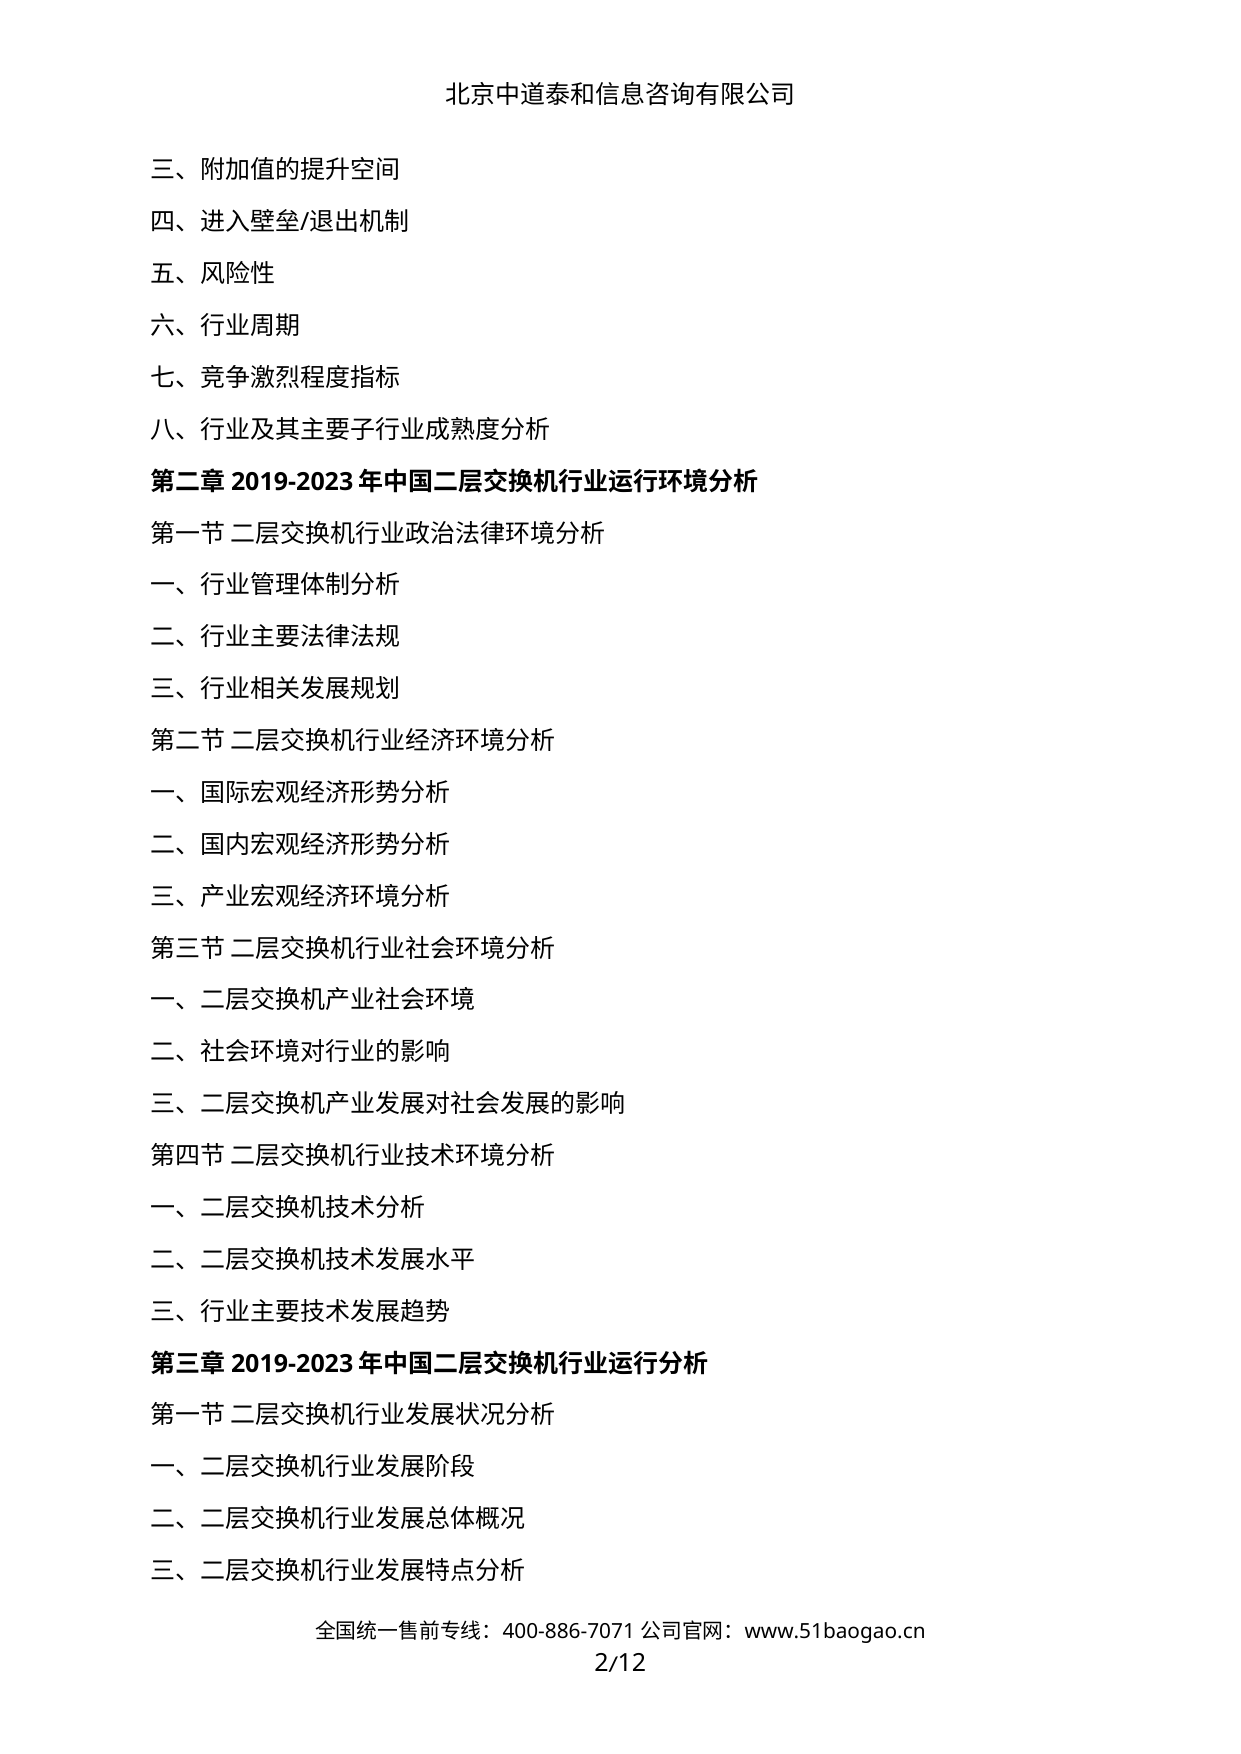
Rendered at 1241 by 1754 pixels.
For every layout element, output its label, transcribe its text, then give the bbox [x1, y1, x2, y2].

text 二、二层交换机行业发展总体概况 [150, 1499, 1090, 1535]
text 二、国内宏观经济形势分析 [150, 824, 1090, 861]
text 七、竞争激烈程度指标 [150, 357, 1090, 394]
text 一、国际宏观经济形势分析 [150, 772, 1090, 809]
text 一、行业管理体制分析 [150, 565, 1090, 601]
text 一、二层交换机行业发展阶段 [150, 1447, 1090, 1483]
text 四、进入壁垒/退出机制 [150, 202, 1090, 238]
text 五、风险性 [150, 254, 1090, 290]
text 第一节 二层交换机行业发展状况分析 [150, 1395, 1090, 1431]
text 三、二层交换机行业发展特点分析 [150, 1551, 1090, 1587]
text 第二节 二层交换机行业经济环境分析 [150, 721, 1090, 757]
text 三、行业相关发展规划 [150, 669, 1090, 705]
text 三、行业主要技术发展趋势 [150, 1291, 1090, 1327]
text 第三章 2019-2023年中国二层交换机行业运行分析 [150, 1343, 1090, 1379]
text 第二章 2019-2023年中国二层交换机行业运行环境分析 [150, 461, 1090, 497]
text 第四节 二层交换机行业技术环境分析 [150, 1136, 1090, 1172]
text 八、行业及其主要子行业成熟度分析 [150, 409, 1090, 446]
text 三、附加值的提升空间 [150, 150, 1090, 186]
text 二、社会环境对行业的影响 [150, 1032, 1090, 1068]
text 六、行业周期 [150, 306, 1090, 342]
text 一、二层交换机产业社会环境 [150, 980, 1090, 1016]
text 二、行业主要法律法规 [150, 617, 1090, 653]
text 一、二层交换机技术分析 [150, 1187, 1090, 1224]
text 二、二层交换机技术发展水平 [150, 1239, 1090, 1276]
text 三、二层交换机产业发展对社会发展的影响 [150, 1084, 1090, 1120]
text 第一节 二层交换机行业政治法律环境分析 [150, 513, 1090, 549]
text 第三节 二层交换机行业社会环境分析 [150, 928, 1090, 964]
text 三、产业宏观经济环境分析 [150, 876, 1090, 912]
